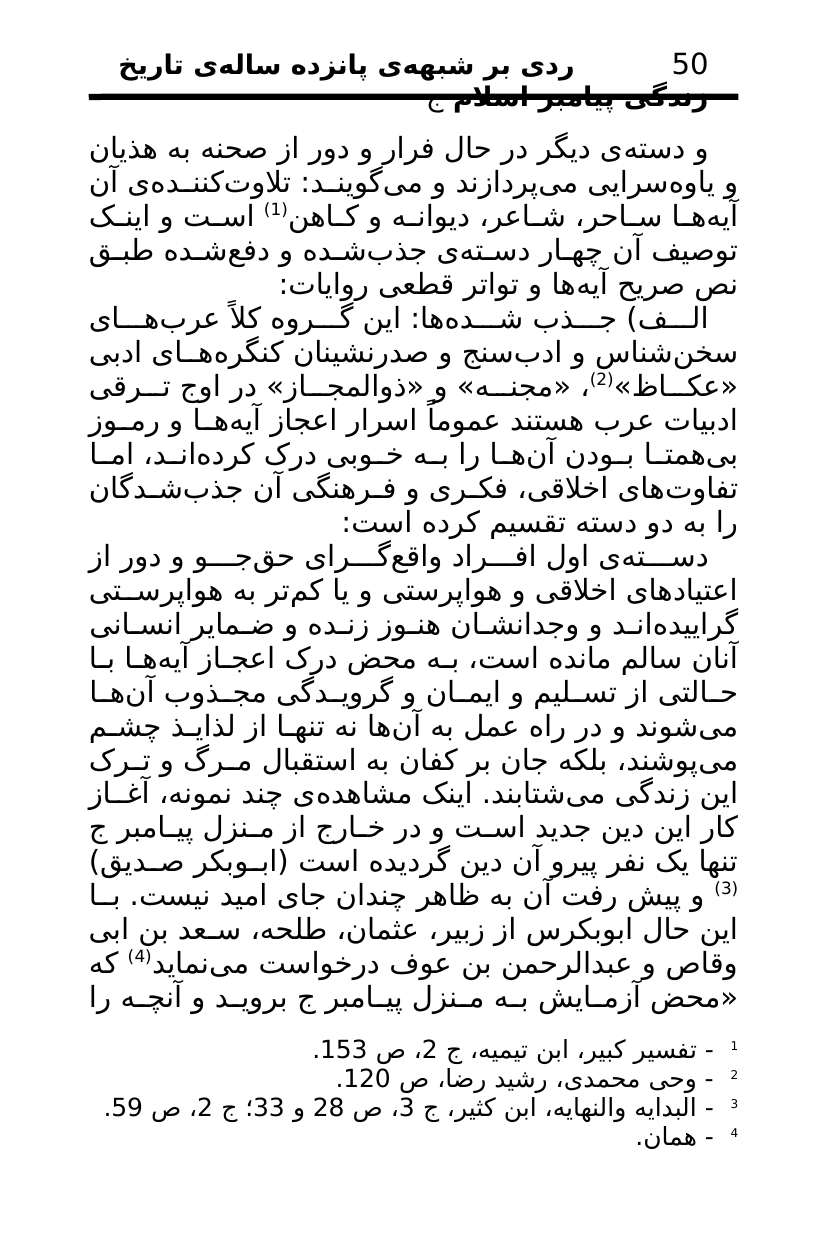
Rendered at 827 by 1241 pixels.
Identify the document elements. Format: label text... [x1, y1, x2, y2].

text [89, 539, 738, 1014]
text الف) جذب شده‌ها: این گروه کلاً عرب‌های سخن‌شناس و ادب‌سنج و صدرنشینان کنگره‌های ادبی «عکاظ»()، «مجنه» و «ذوالمجاز» در اوج ترقی ادبیات عرب هستند عموماً اسرار اعجاز آیه‌ها و رموز بی‌همتا بودن آن‌ها را به خوبی درک کرده‌اند، اما تفاوت‌های اخلاقی، فکری و فرهنگی آن جذب‌شدگان را به دو دسته تقسیم کرده است: [89, 301, 738, 539]
text و دسته‌ی دیگر در حال فرار و دور از صحنه به هذیان و یاوه‌سرایی می‌پردازند و می‌گویند: تلاوت‌کننده‌ی آن آیه‌ها ساحر، شاعر، دیوانه و کاهن() است و اینک توصیف آن چهار دسته‌ی جذب‌شده و دفع‌شده طبق نص صریح آیه‌ها و تواتر قطعی روایات: [89, 132, 738, 301]
